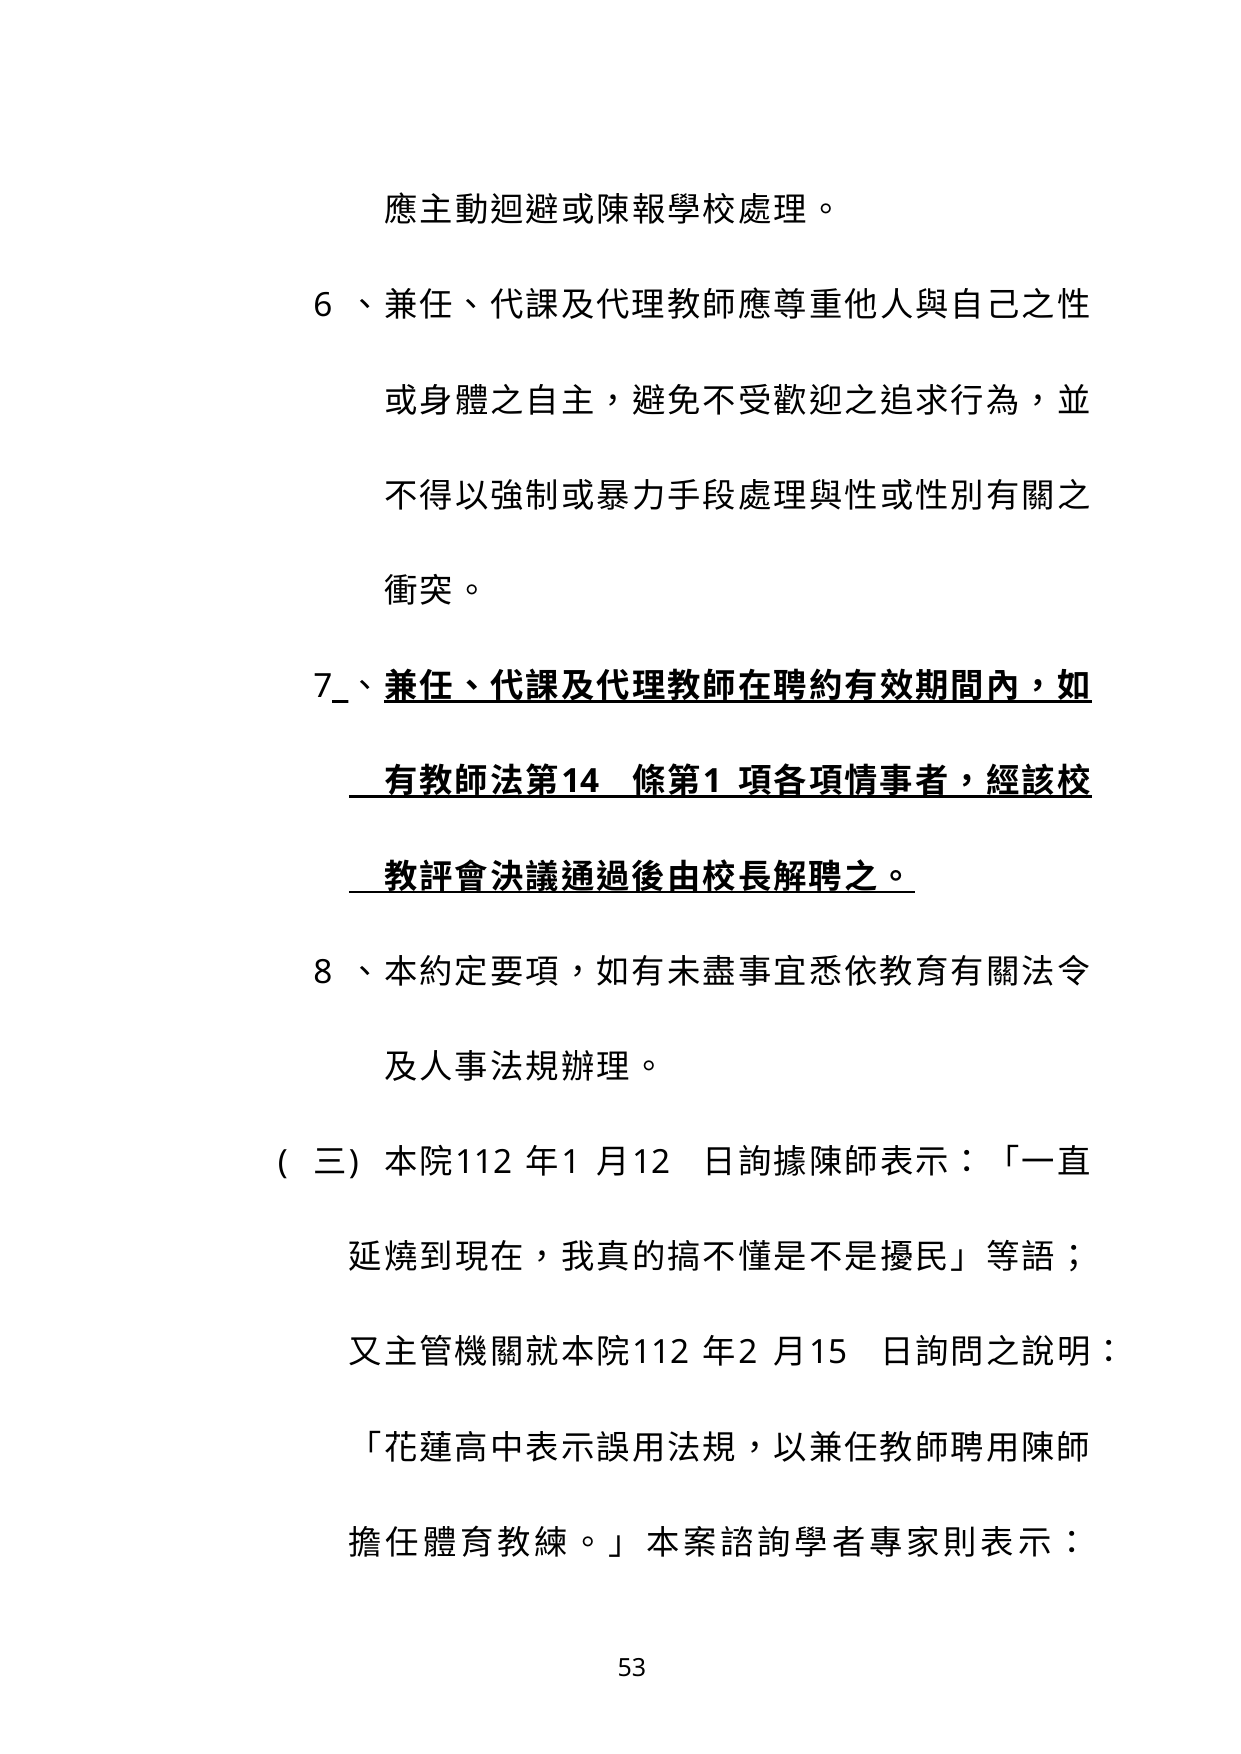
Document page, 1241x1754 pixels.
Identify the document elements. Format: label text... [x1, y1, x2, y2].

subtitle 兼任、代課及代理教師在聘約有效期間內，如有教師法第14條第1項各項情事者，經該校教評會決議通過後由校長解聘之。 [296, 636, 1092, 921]
subtitle 教師發現師生關係有違反前項專業倫理之虞，應主動迴避或陳報學校處理。 [349, 159, 1092, 255]
subtitle 兼任、代課及代理教師應尊重他人與自己之性或身體之自主，避免不受歡迎之追求行為，並不得以強制或暴力手段處理與性或性別有關之衝突。 [296, 255, 1092, 636]
subtitle 本約定要項，如有未盡事宜悉依教育有關法令及人事法規辦理。 [296, 921, 1092, 1112]
